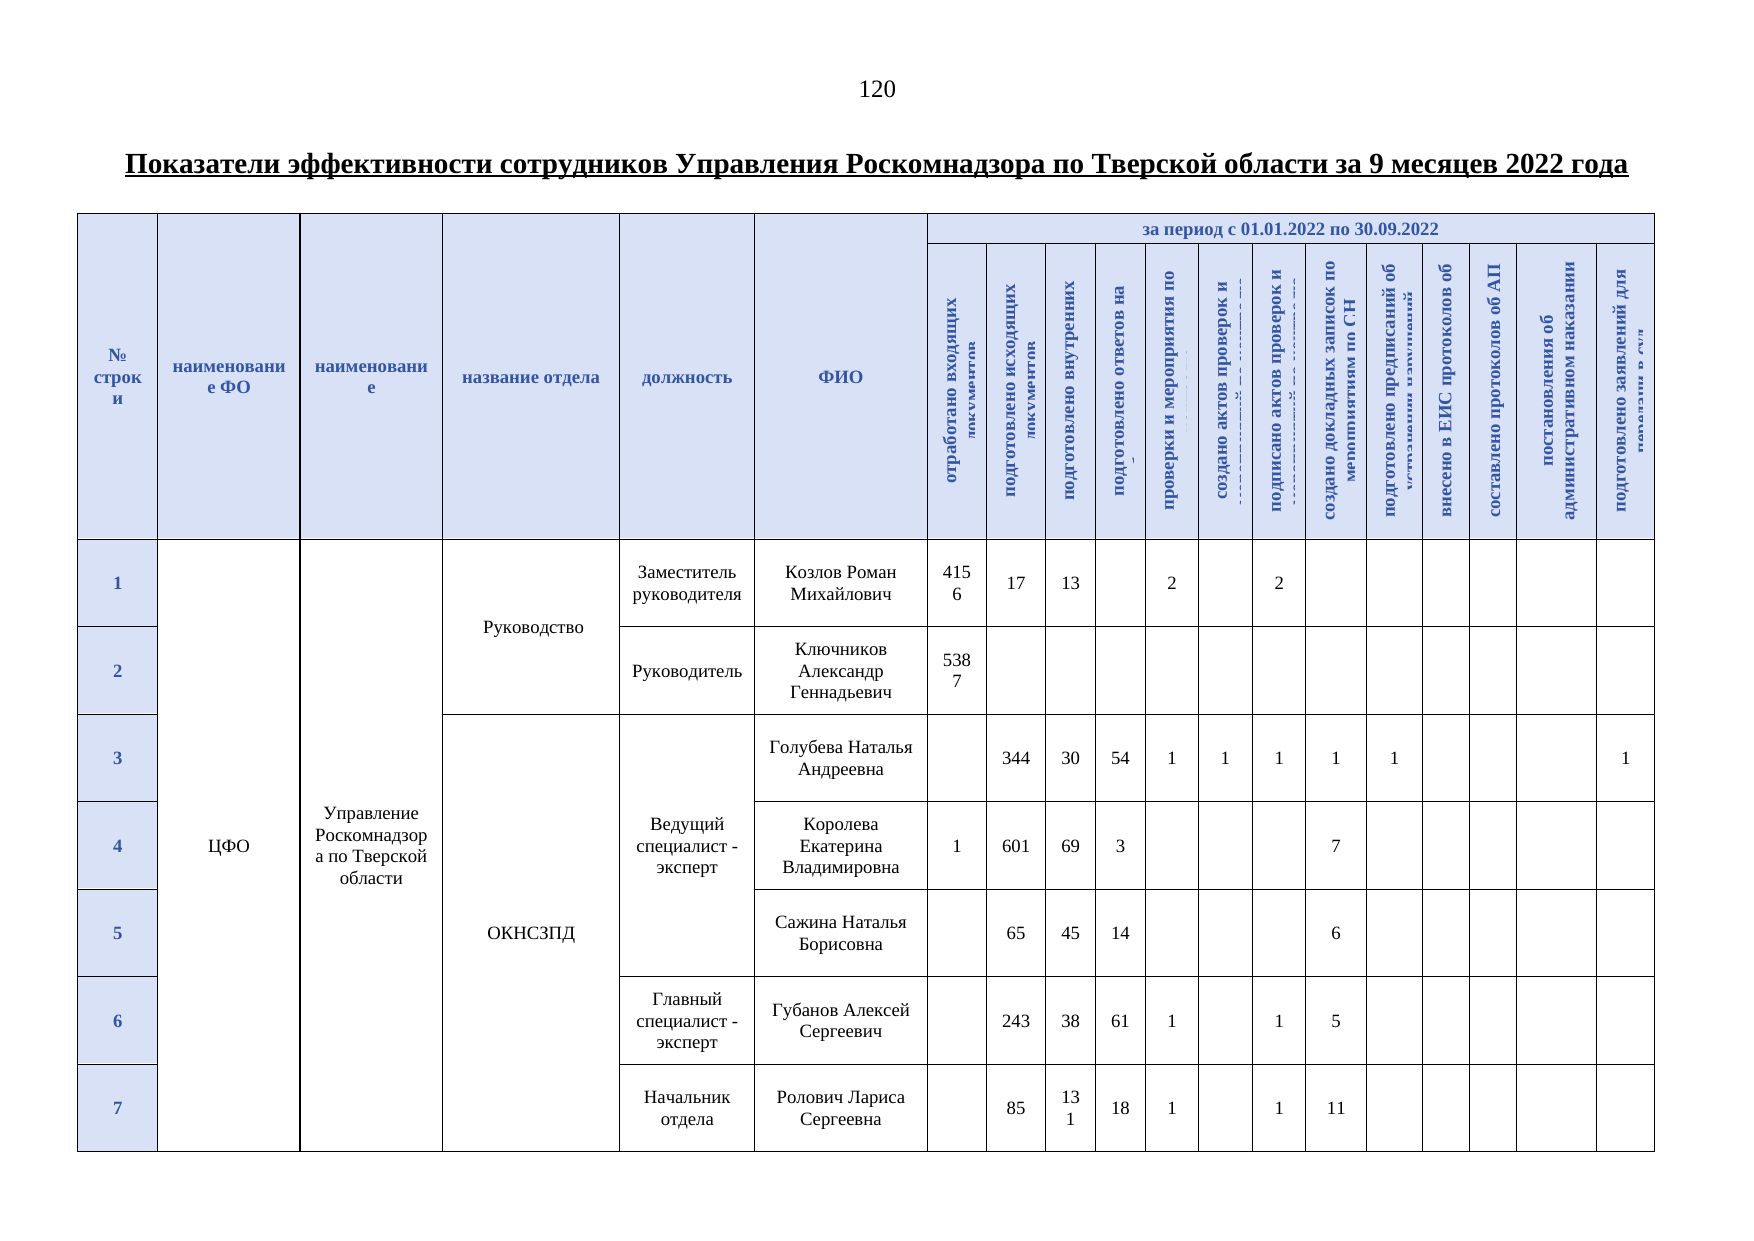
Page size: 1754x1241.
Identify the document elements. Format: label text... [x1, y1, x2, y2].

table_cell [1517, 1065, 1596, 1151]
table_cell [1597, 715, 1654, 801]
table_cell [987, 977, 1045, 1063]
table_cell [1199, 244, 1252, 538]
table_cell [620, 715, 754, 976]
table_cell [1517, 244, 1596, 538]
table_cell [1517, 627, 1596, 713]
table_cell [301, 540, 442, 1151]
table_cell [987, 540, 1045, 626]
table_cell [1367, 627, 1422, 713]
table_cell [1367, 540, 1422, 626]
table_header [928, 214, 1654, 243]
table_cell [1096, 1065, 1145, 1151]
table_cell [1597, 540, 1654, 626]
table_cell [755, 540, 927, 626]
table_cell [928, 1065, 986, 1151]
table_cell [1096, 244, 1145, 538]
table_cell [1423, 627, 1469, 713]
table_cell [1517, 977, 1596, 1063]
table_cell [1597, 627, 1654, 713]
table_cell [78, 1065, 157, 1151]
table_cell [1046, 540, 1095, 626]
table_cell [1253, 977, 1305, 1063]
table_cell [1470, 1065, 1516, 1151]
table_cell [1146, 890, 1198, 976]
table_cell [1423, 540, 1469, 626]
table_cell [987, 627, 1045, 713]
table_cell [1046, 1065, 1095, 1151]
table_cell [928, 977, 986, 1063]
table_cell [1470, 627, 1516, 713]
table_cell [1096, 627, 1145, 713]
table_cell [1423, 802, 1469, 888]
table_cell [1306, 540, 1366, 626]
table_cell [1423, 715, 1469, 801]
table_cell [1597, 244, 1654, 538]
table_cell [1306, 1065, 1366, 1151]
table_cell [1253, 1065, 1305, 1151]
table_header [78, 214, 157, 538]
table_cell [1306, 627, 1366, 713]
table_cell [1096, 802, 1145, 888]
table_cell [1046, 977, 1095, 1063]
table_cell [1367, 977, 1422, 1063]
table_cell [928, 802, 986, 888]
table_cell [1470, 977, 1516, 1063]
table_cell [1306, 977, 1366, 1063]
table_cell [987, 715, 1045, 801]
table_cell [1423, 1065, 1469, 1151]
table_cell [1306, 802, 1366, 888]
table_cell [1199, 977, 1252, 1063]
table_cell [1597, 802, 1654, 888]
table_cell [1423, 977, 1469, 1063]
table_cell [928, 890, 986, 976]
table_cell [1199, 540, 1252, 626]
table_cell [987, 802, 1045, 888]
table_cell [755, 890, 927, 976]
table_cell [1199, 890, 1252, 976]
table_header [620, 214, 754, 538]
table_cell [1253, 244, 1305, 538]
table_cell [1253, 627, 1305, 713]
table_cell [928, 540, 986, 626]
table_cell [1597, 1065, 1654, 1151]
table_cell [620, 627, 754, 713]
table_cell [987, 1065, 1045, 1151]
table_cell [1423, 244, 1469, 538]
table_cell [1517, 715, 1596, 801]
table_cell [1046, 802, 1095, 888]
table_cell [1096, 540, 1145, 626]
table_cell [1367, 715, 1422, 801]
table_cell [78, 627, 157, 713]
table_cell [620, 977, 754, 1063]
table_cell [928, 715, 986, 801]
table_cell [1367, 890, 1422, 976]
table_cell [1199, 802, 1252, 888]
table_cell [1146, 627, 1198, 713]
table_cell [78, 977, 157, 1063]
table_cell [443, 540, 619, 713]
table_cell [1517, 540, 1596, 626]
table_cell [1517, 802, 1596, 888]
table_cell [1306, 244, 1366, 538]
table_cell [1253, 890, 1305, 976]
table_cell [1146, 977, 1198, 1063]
text Показатели эффективности сотрудников Управления Роскомнадзора по Тверской области за 9 месяцев 2022 года [89, 146, 1665, 180]
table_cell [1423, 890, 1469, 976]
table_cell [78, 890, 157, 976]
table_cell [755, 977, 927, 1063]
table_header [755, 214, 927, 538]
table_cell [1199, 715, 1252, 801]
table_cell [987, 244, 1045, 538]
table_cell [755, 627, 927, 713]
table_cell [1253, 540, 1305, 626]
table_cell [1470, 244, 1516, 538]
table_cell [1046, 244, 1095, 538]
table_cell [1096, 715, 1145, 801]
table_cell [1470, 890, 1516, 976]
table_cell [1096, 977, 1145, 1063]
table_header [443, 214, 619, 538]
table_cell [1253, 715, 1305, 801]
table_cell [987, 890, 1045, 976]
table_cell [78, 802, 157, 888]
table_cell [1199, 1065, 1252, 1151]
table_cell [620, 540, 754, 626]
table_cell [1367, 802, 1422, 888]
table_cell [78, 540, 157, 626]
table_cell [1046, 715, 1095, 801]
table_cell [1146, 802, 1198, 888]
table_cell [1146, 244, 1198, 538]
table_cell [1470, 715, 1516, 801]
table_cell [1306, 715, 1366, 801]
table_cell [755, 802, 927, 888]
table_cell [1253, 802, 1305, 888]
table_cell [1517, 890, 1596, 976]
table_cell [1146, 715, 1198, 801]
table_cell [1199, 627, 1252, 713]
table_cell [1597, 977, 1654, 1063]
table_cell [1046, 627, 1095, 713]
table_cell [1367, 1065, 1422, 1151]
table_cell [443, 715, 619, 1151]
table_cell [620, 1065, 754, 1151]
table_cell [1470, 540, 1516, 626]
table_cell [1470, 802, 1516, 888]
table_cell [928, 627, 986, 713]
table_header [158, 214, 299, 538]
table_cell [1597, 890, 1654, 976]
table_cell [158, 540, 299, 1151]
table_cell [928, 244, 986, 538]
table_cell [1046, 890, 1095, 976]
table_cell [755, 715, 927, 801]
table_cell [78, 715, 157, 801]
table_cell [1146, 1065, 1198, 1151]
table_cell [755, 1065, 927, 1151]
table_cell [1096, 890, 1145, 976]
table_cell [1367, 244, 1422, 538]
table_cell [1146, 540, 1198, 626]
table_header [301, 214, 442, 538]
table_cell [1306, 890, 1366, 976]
